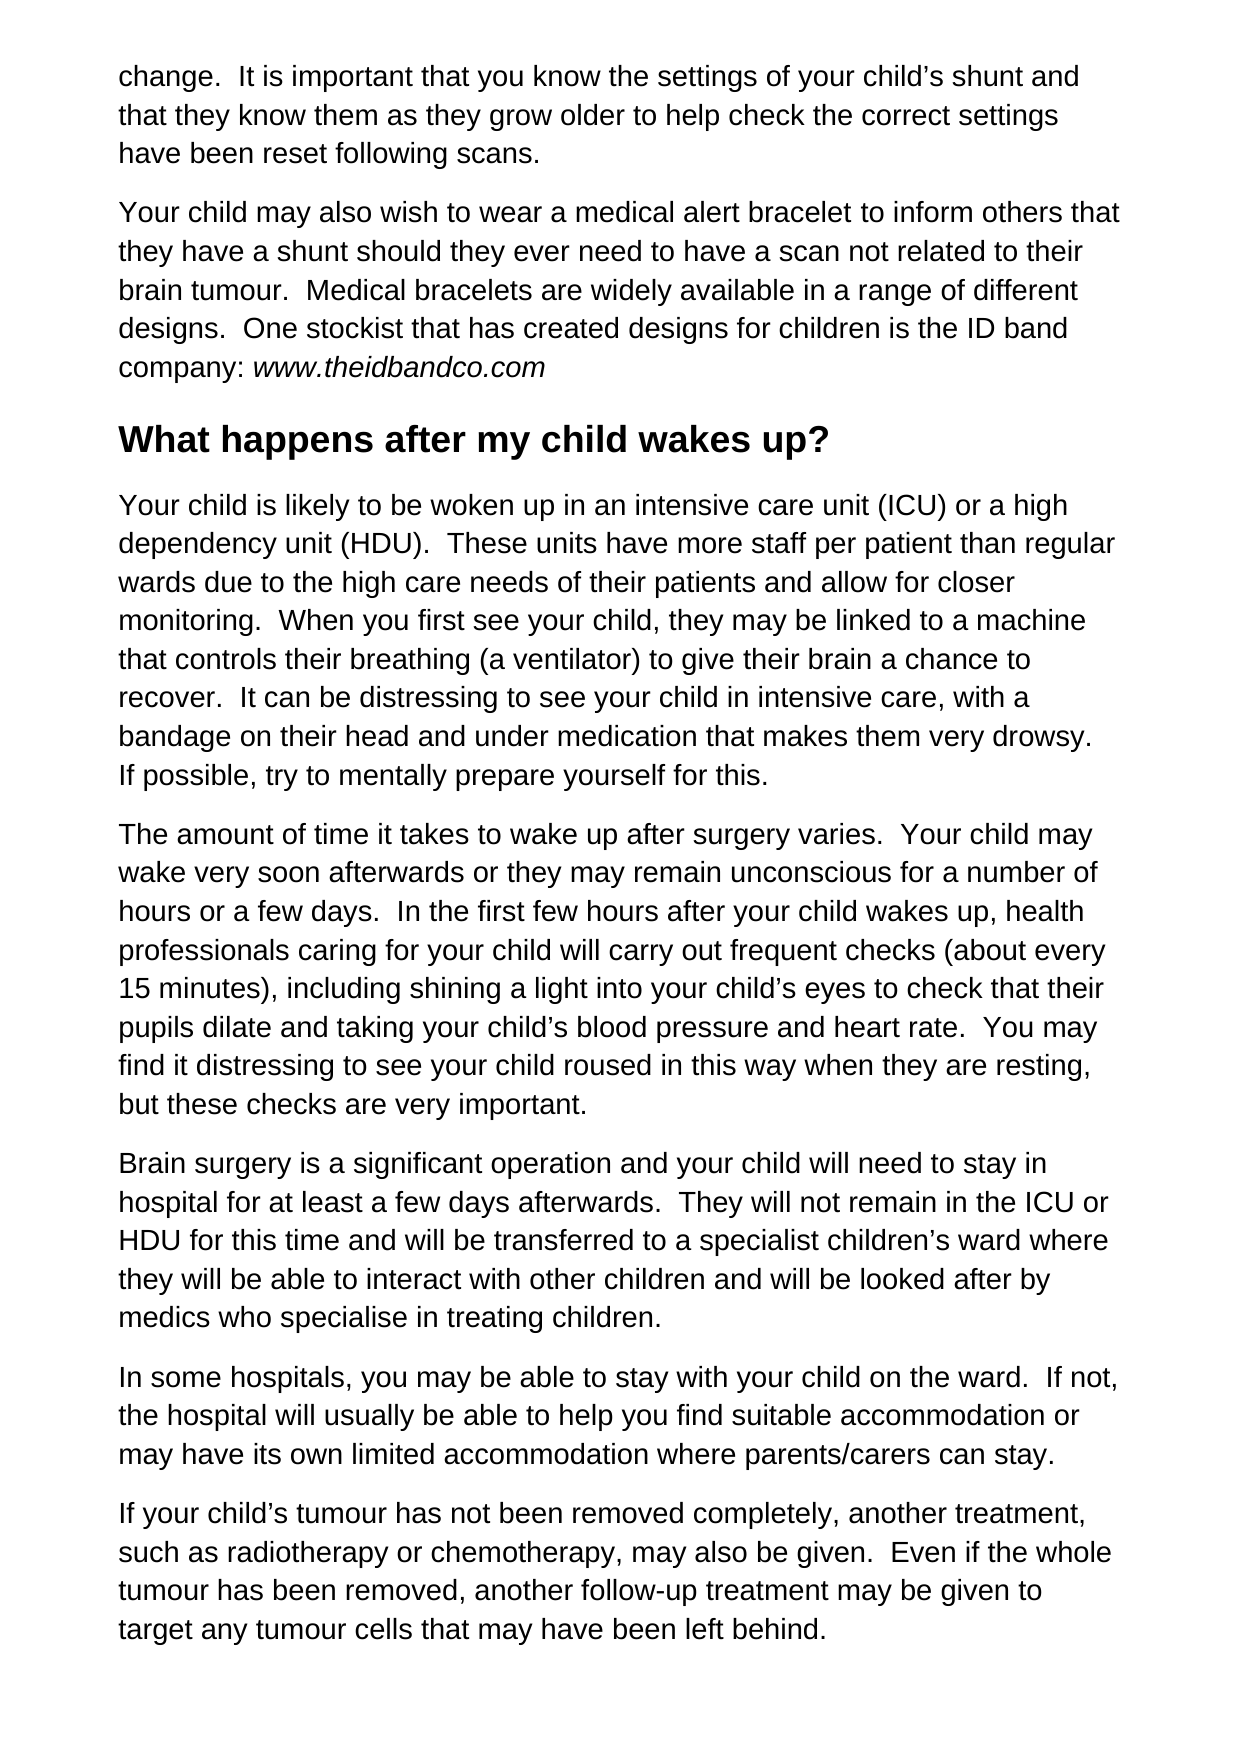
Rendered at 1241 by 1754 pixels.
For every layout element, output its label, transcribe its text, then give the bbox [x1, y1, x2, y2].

text Brain surgery is a significant operation and your child will need to stay in hospital for at least a few days afterwards. They will not remain in the ICU or HDU for this time and will be transferred to a specialist children’s ward where they will be able to interact with other children and will be looked after by medics who specialise in treating children. [118, 1146, 1122, 1334]
text If your child’s tumour has not been removed completely, another treatment, such as radiotherapy or chemotherapy, may also be given. Even if the whole tumour has been removed, another follow-up treatment may be given to target any tumour cells that may have been left behind. [118, 1496, 1122, 1645]
subtitle What happens after my child wakes up? [118, 417, 1122, 461]
text The amount of time it takes to wake up after surgery varies. Your child may wake very soon afterwards or they may remain unconscious for a number of hours or a few days. In the first few hours after your child wakes up, health professionals caring for your child will carry out frequent checks (about every 15 minutes), including shining a light into your child’s eyes to check that their pupils dilate and taking your child’s blood pressure and heart rate. You may find it distressing to see your child roused in this way when they are resting, but these checks are very important. [118, 817, 1122, 1120]
text Your child is likely to be woken up in an intensive care unit (ICU) or a high dependency unit (HDU). These units have more staff per patient than regular wards due to the high care needs of their patients and allow for closer monitoring. When you first see your child, they may be linked to a machine that controls their breathing (a ventilator) to give their brain a chance to recover. It can be distressing to see your child in intensive care, with a bandage on their head and under medication that makes them very drowsy. If possible, try to mentally prepare yourself for this. [118, 488, 1122, 791]
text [118, 59, 1122, 170]
text Your child may also wish to wear a medical alert bracelet to inform others that they have a shunt should they ever need to have a scan not related to their brain tumour. Medical bracelets are widely available in a range of different designs. One stockist that has created designs for children is the ID band company: www.theidbandco.com [118, 196, 1122, 383]
text In some hospitals, you may be able to stay with your child on the ward. If not, the hospital will usually be able to help you find suitable accommodation or may have its own limited accommodation where parents/carers can stay. [118, 1360, 1122, 1470]
